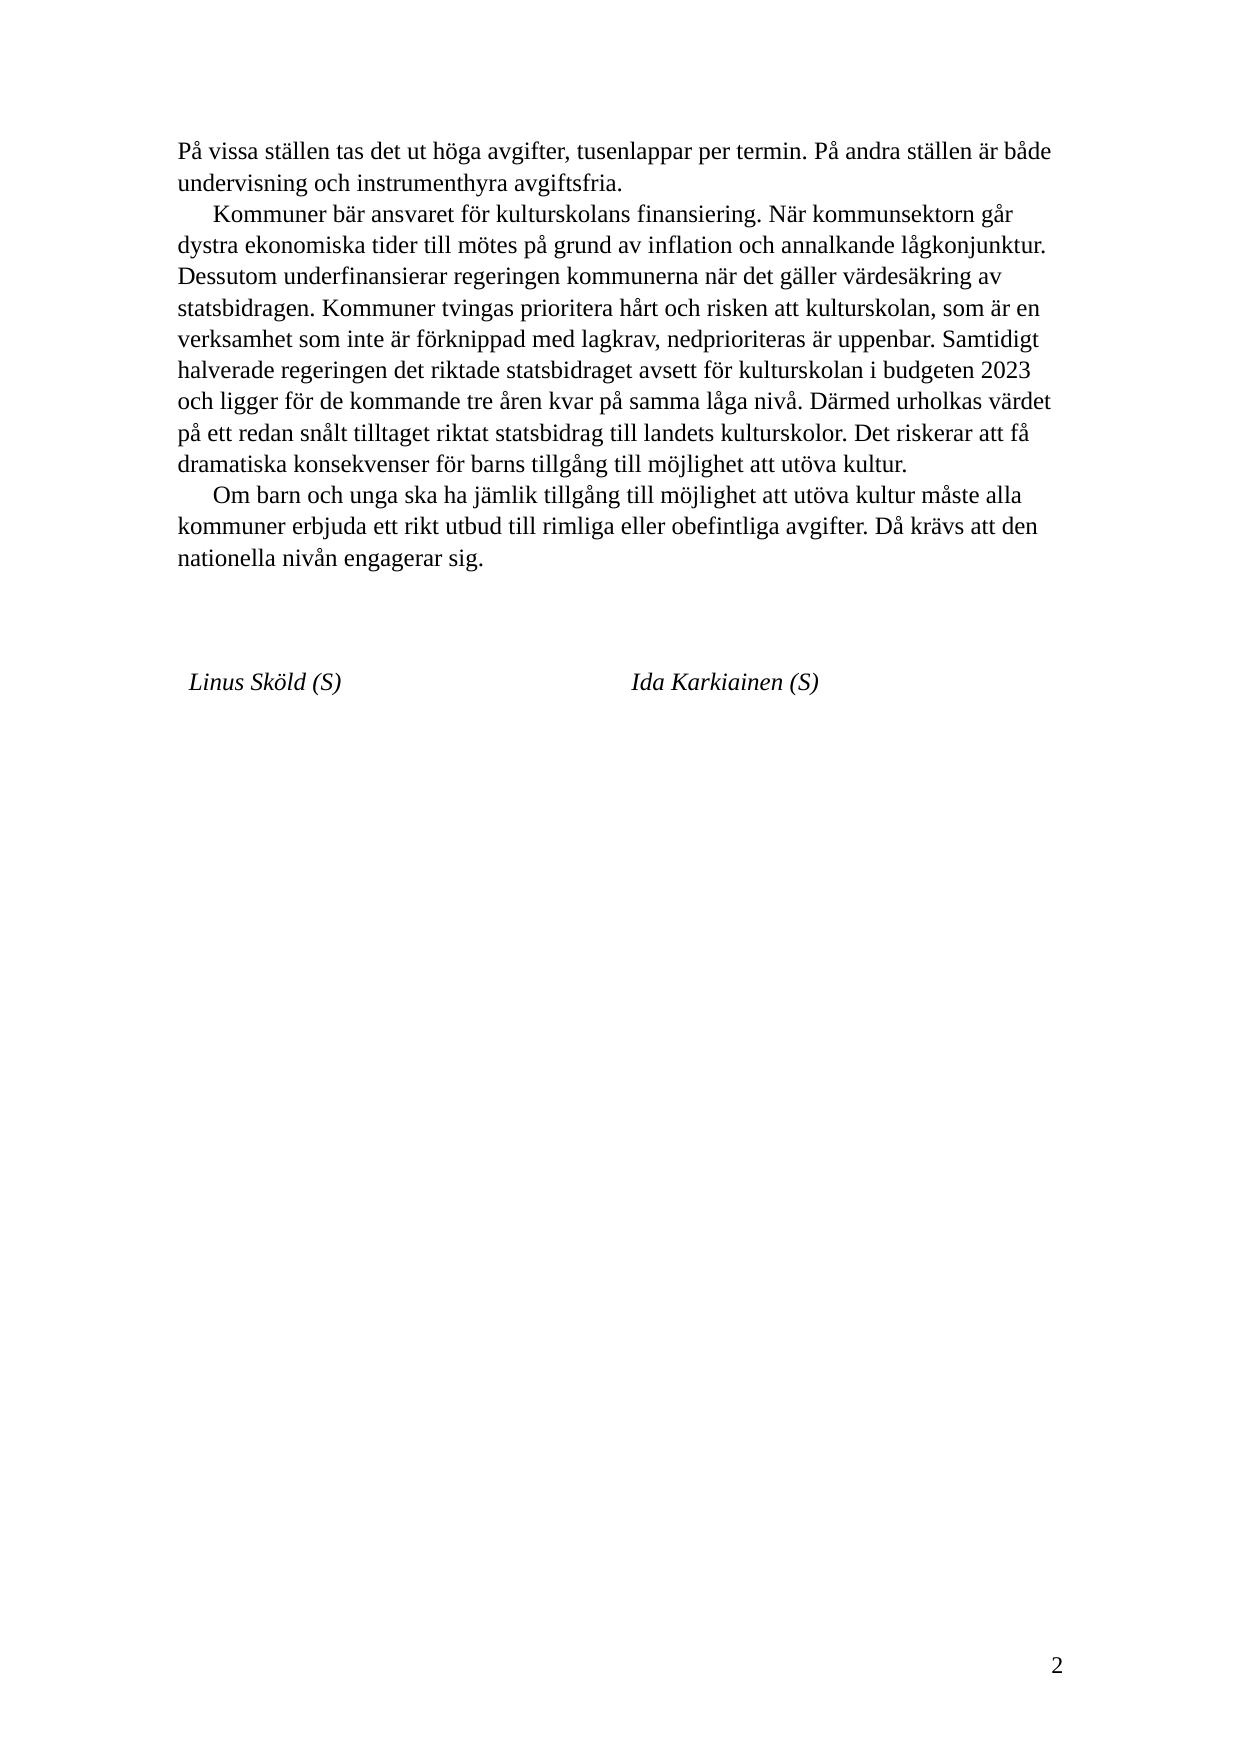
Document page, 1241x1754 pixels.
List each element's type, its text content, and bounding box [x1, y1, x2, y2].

table_header Ida Karkiainen (S) [620, 634, 1063, 696]
text Om barn och unga ska ha jämlik tillgång till möjlighet att utöva kultur måste alla kommuner erbjuda ett rikt utbud till rimliga eller obefintliga avgifter. Då krävs att den nationella nivån engagerar sig. [177, 478, 1063, 571]
table_header Linus Sköld (S) [177, 634, 620, 696]
text Kommuner bär ansvaret för kulturskolans finansiering. När kommunsektorn går dystra ekonomiska tider till mötes på grund av inflation och annalkande lågkonjunktur. Dessutom underfinansierar regeringen kommunerna när det gäller värdesäkring av statsbidragen. Kommuner tvingas prioritera hårt och risken att kulturskolan, som är en verksamhet som inte är förknippad med lagkrav, nedprioriteras är uppenbar. Samtidigt halverade regeringen det riktade statsbidraget avsett för kulturskolan i budgeten 2023 och ligger för de kommande tre åren kvar på samma låga nivå. Därmed urholkas värdet på ett redan snålt tilltaget riktat statsbidrag till landets kulturskolor. Det riskerar att få dramatiska konsekvenser för barns tillgång till möjlighet att utöva kultur. [177, 196, 1063, 478]
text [177, 134, 1063, 196]
